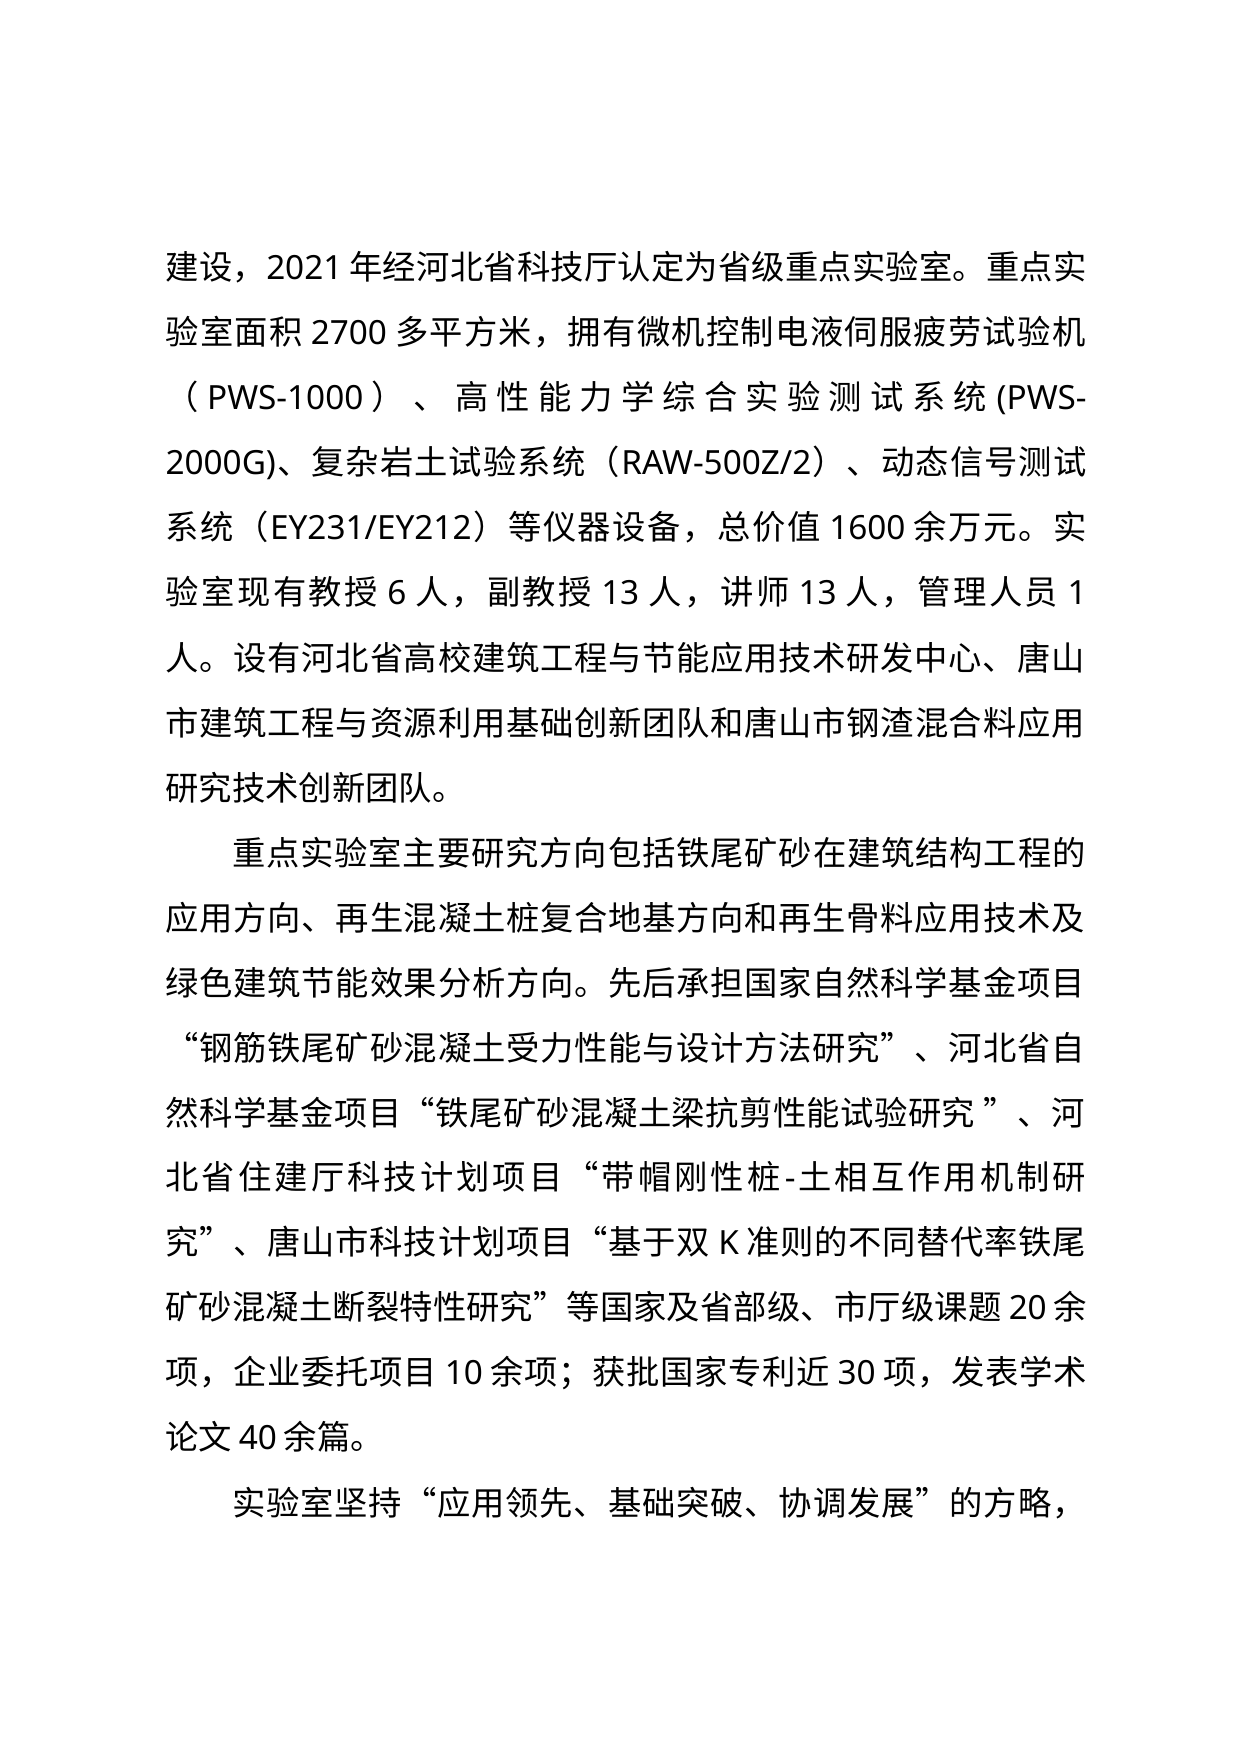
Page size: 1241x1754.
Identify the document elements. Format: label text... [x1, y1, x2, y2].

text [165, 1468, 1087, 1533]
text 重点实验室主要研究方向包括铁尾矿砂在建筑结构工程的应用方向、再生混凝土桩复合地基方向和再生骨料应用技术及绿色建筑节能效果分析方向。先后承担国家自然科学基金项目“钢筋铁尾矿砂混凝土受力性能与设计方法研究”、河北省自然科学基金项目“铁尾矿砂混凝土梁抗剪性能试验研究 ”、河北省住建厅科技计划项目“带帽刚性桩-土相互作用机制研究”、唐山市科技计划项目“基于双K准则的不同替代率铁尾矿砂混凝土断裂特性研究”等国家及省部级、市厅级课题20余项，企业委托项目10余项；获批国家专利近30项，发表学术论文40余篇。 [165, 818, 1087, 1468]
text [165, 233, 1087, 818]
